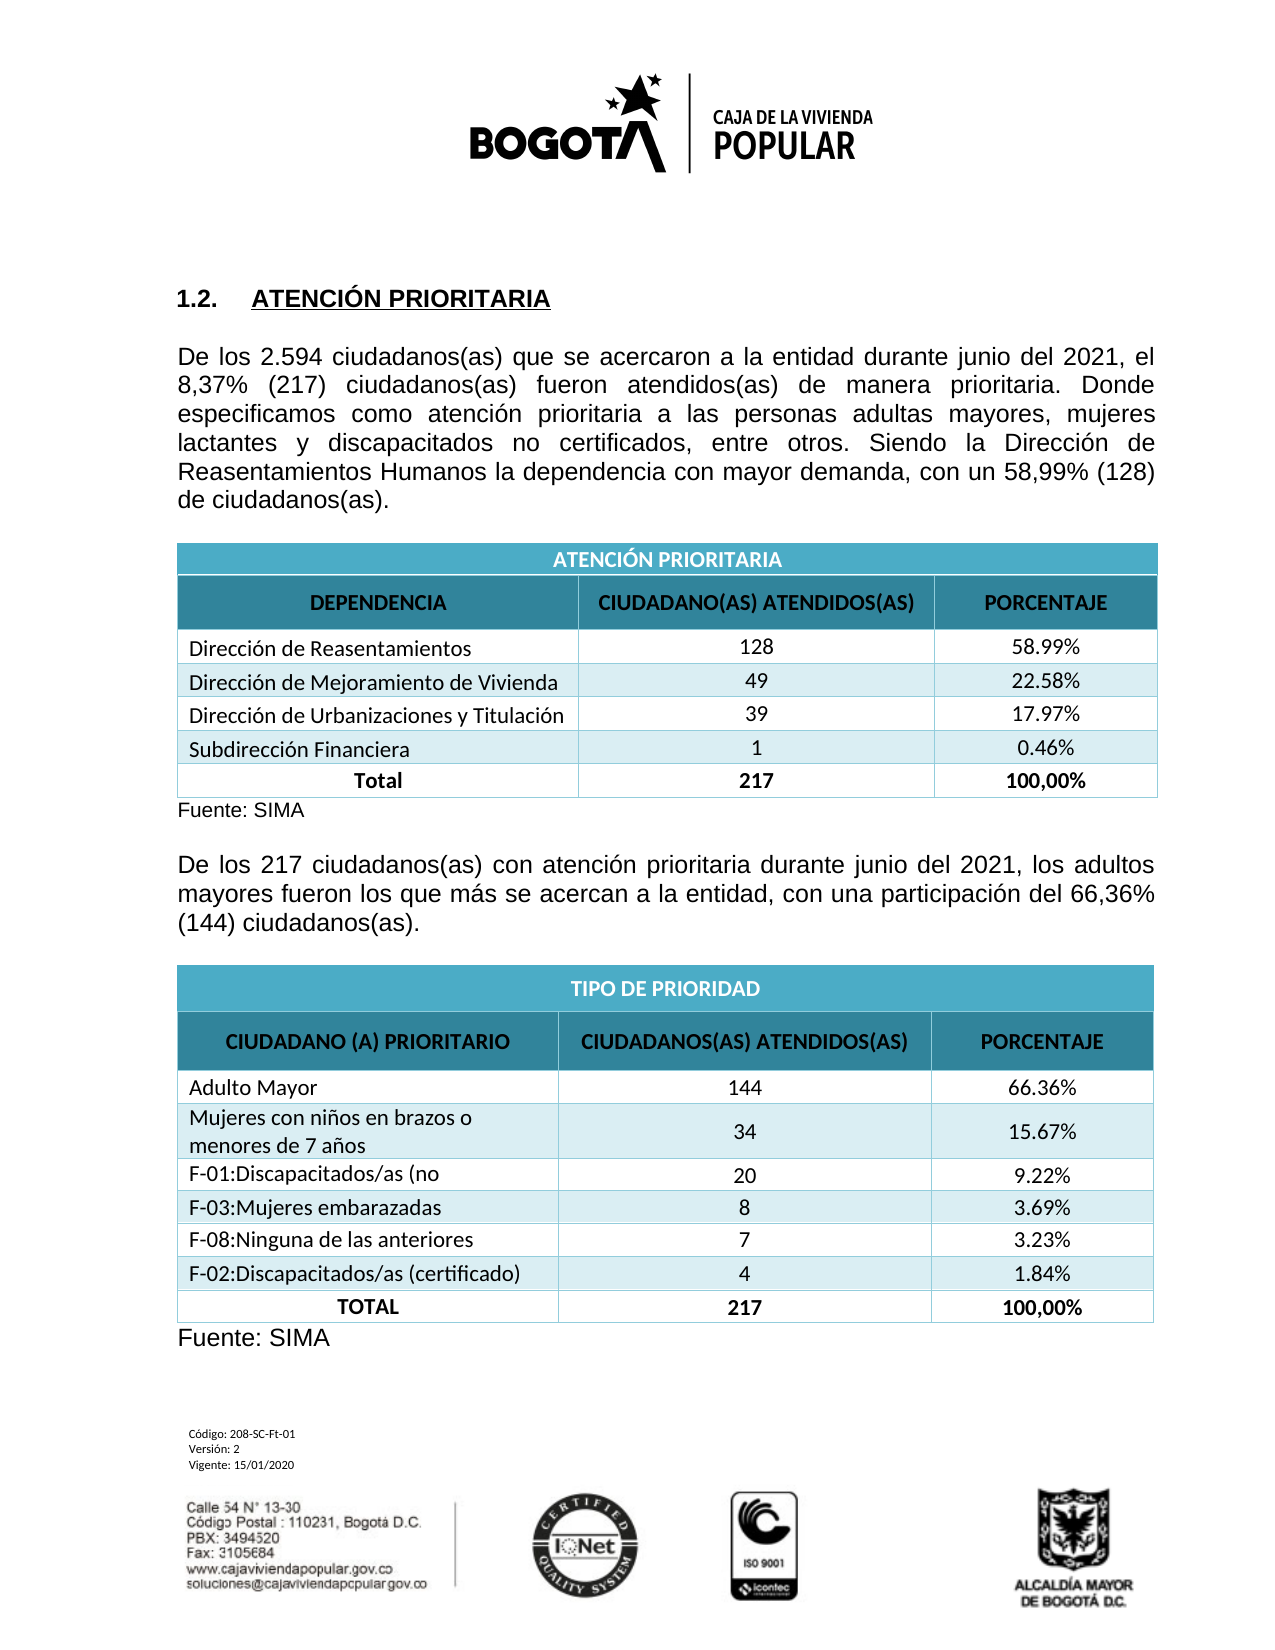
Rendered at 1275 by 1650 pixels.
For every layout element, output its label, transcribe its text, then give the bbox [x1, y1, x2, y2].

table_cell 34 [559, 1104, 931, 1158]
table_cell Total [178, 764, 578, 797]
table_cell 3.69% [932, 1191, 1153, 1222]
table_cell Dirección de Reasentamientos [178, 630, 578, 662]
table_cell F-03:Mujeres embarazadas [178, 1191, 558, 1222]
table_cell 1.84% [932, 1257, 1153, 1289]
table_cell 20 [559, 1159, 931, 1190]
table_cell 9.22% [932, 1159, 1153, 1190]
table_cell 1 [579, 731, 934, 763]
table_cell 217 [559, 1291, 931, 1322]
table_cell Dirección de Mejoramiento de Vivienda [178, 664, 578, 696]
table_cell CIUDADANOS(AS) ATENDIDOS(AS) [559, 1012, 931, 1070]
table_cell 17.97% [935, 697, 1157, 729]
text De los 2.594 ciudadanos(as) que se acercaron a la entidad durante junio del 2021, el 8,37% (217) ciudadanos(as) fueron atendidos(as) de manera prioritaria. Donde especificamos como atención prioritaria a las personas adultas mayores, mujeres lactantes y discapacitados no certificados, entre otros. Siendo la Dirección de Reasentamientos Humanos la dependencia con mayor demanda, con un 58,99% (128) de ciudadanos(as). [177, 342, 1157, 514]
table_cell 58.99% [935, 630, 1157, 662]
table_cell F-08:Ninguna de las anteriores [178, 1224, 558, 1256]
table_cell CIUDADANO(AS) ATENDIDOS(AS) [579, 576, 934, 629]
text Fuente: SIMA [177, 1323, 1157, 1351]
list ATENCIÓN PRIORITARIA [176, 284, 1157, 313]
table_cell 3.23% [932, 1224, 1153, 1256]
table_cell 4 [559, 1257, 931, 1289]
table_cell Dirección de Urbanizaciones y Titulación [178, 697, 578, 729]
table_header ATENCIÓN PRIORITARIA [178, 544, 1157, 574]
table_cell 39 [579, 697, 934, 729]
table_cell 100,00% [932, 1291, 1153, 1322]
table_cell TOTAL [178, 1291, 558, 1322]
table_cell 144 [559, 1071, 931, 1102]
table_cell 0.46% [935, 731, 1157, 763]
table_cell Mujeres con niños en brazos o menores de 7 años [178, 1104, 558, 1158]
table_cell 100,00% [935, 764, 1157, 797]
table_cell CIUDADANO (A) PRIORITARIO [178, 1012, 558, 1070]
text De los 217 ciudadanos(as) con atención prioritaria durante junio del 2021, los adultos mayores fueron los que más se acercan a la entidad, con una participación del 66,36% (144) ciudadanos(as). [177, 850, 1157, 937]
table_cell PORCENTAJE [935, 576, 1157, 629]
table_cell F-02:Discapacitados/as (certificado) [178, 1257, 558, 1289]
table_cell 49 [579, 664, 934, 696]
table_cell 22.58% [935, 664, 1157, 696]
table_cell Subdirección Financiera [178, 731, 578, 763]
table_cell 8 [559, 1191, 931, 1222]
picture [110, 1432, 885, 1624]
table_cell DEPENDENCIA [178, 576, 578, 629]
table_cell 66.36% [932, 1071, 1153, 1102]
table_cell 217 [579, 764, 934, 797]
table_cell 128 [579, 630, 934, 662]
table_cell PORCENTAJE [932, 1012, 1153, 1070]
table_cell 15.67% [932, 1104, 1153, 1158]
picture [953, 1418, 1200, 1624]
table_cell F-01:Discapacitados/as (no certificado) [178, 1159, 558, 1190]
picture [461, 73, 873, 189]
table_header TIPO DE PRIORIDAD [178, 966, 1153, 1011]
table_cell 7 [559, 1224, 931, 1256]
table_cell Adulto Mayor [178, 1071, 558, 1102]
text Fuente: SIMA [177, 798, 1157, 822]
